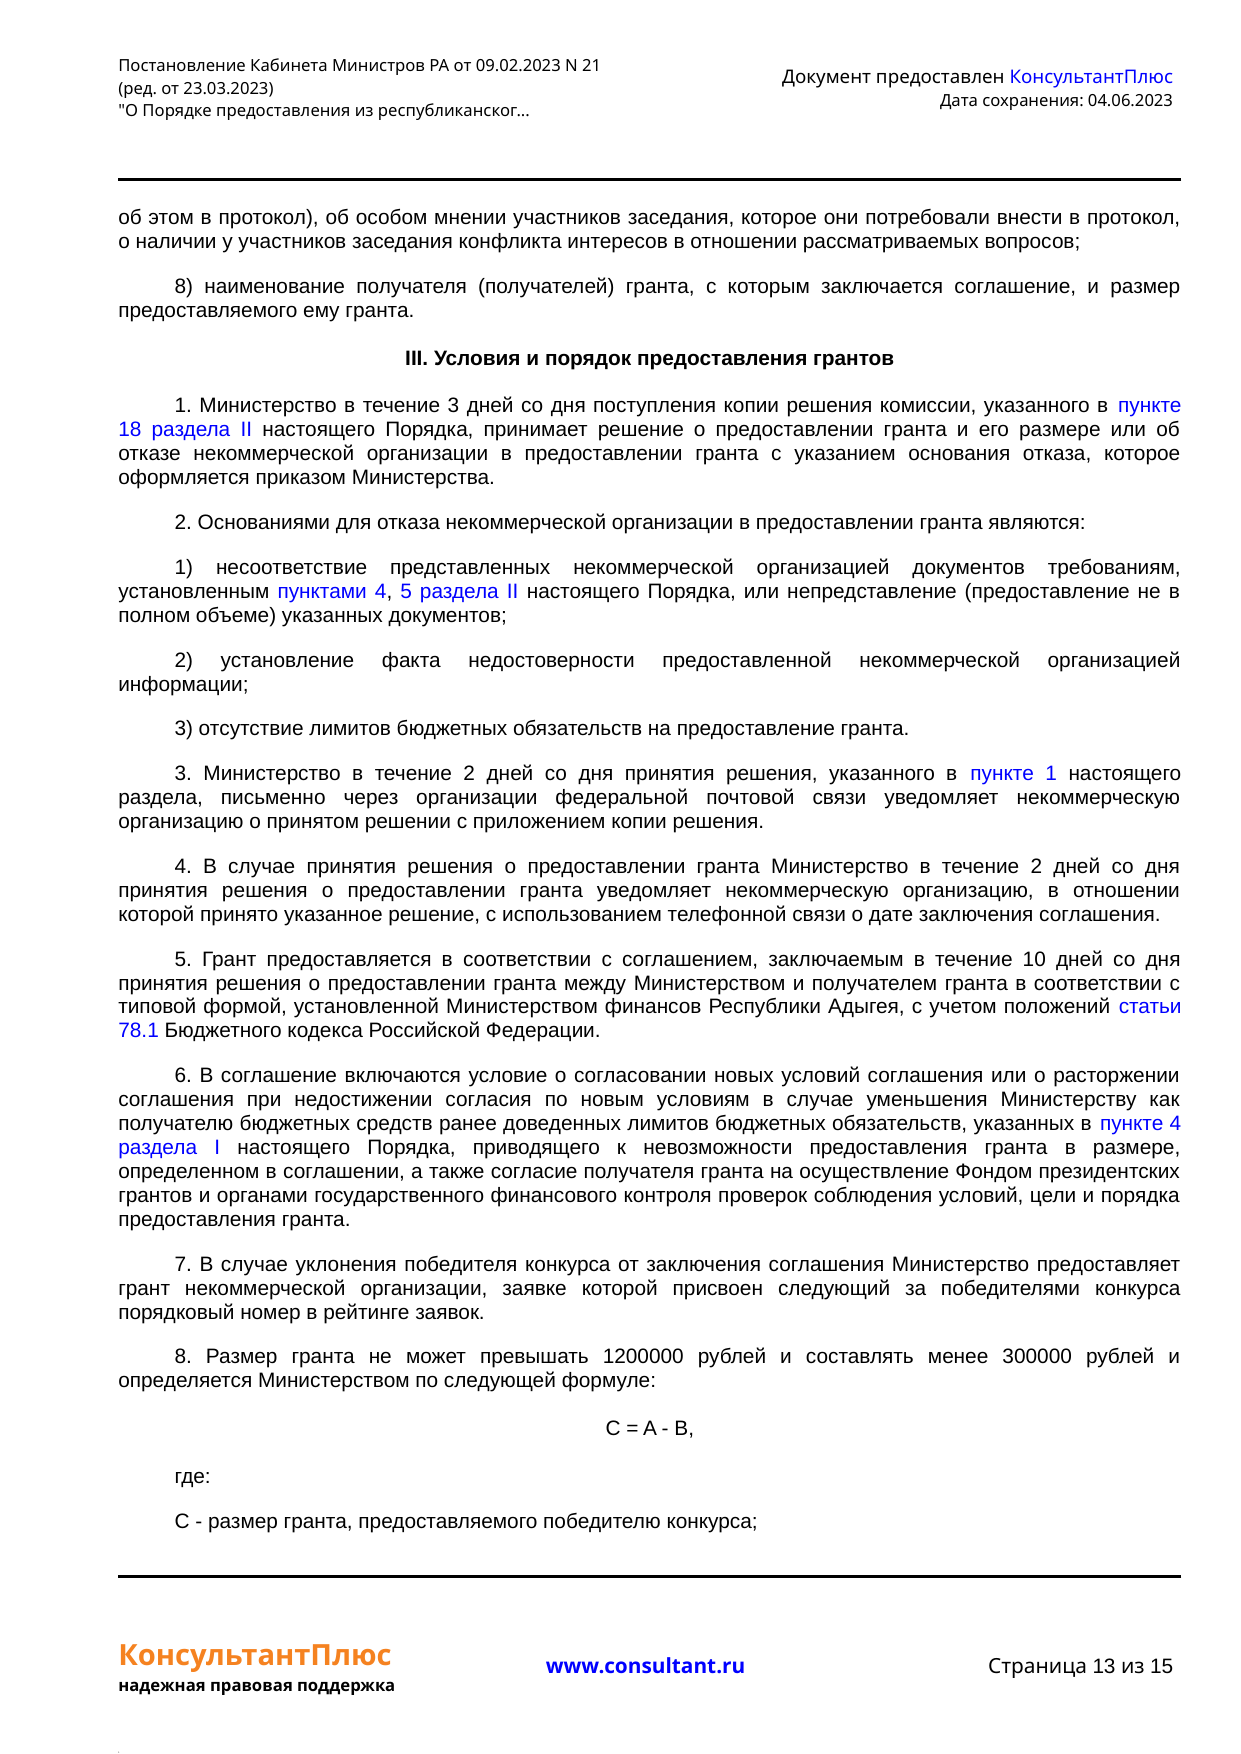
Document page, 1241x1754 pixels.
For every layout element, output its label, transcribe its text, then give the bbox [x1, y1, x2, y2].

text 2) установление факта недостоверности предоставленной некоммерческой организацией информации; [118, 647, 1181, 695]
text 3. Министерство в течение 2 дней со дня принятия решения, указанного в пункте 1 настоящего раздела, письменно через организации федеральной почтовой связи уведомляет некоммерческую организацию о принятом решении с приложением копии решения. [118, 761, 1181, 833]
text 3) отсутствие лимитов бюджетных обязательств на предоставление гранта. [118, 716, 1181, 740]
text 8. Размер гранта не может превышать 1200000 рублей и составлять менее 300000 рублей и определяется Министерством по следующей формуле: [118, 1344, 1181, 1392]
text 5. Грант предоставляется в соответствии с соглашением, заключаемым в течение 10 дней со дня принятия решения о предоставлении гранта между Министерством и получателем гранта в соответствии с типовой формой, установленной Министерством финансов Республики Адыгея, с учетом положений статьи 78.1 Бюджетного кодекса Российской Федерации. [118, 946, 1181, 1042]
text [118, 205, 1181, 253]
text 7. В случае уклонения победителя конкурса от заключения соглашения Министерство предоставляет грант некоммерческой организации, заявке которой присвоен следующий за победителями конкурса порядковый номер в рейтинге заявок. [118, 1252, 1181, 1323]
text C = A - B, [118, 1416, 1181, 1440]
text C - размер гранта, предоставляемого победителю конкурса; [118, 1509, 1181, 1533]
text 2. Основаниями для отказа некоммерческой организации в предоставлении гранта являются: [118, 510, 1181, 534]
text где: [118, 1464, 1181, 1488]
text 4. В случае принятия решения о предоставлении гранта Министерство в течение 2 дней со дня принятия решения о предоставлении гранта уведомляет некоммерческую организацию, в отношении которой принято указанное решение, с использованием телефонной связи о дате заключения соглашения. [118, 854, 1181, 926]
text 6. В соглашение включаются условие о согласовании новых условий соглашения или о расторжении соглашения при недостижении согласия по новым условиям в случае уменьшения Министерству как получателю бюджетных средств ранее доведенных лимитов бюджетных обязательств, указанных в пункте 4 раздела I настоящего Порядка, приводящего к невозможности предоставления гранта в размере, определенном в соглашении, а также согласие получателя гранта на осуществление Фондом президентских грантов и органами государственного финансового контроля проверок соблюдения условий, цели и порядка предоставления гранта. [118, 1063, 1181, 1231]
text 1. Министерство в течение 3 дней со дня поступления копии решения комиссии, указанного в пункте 18 раздела II настоящего Порядка, принимает решение о предоставлении гранта и его размере или об отказе некоммерческой организации в предоставлении гранта с указанием основания отказа, которое оформляется приказом Министерства. [118, 393, 1181, 489]
title III. Условия и порядок предоставления грантов [118, 345, 1181, 369]
text 1) несоответствие представленных некоммерческой организацией документов требованиям, установленным пунктами 4, 5 раздела II настоящего Порядка, или непредставление (предоставление не в полном объеме) указанных документов; [118, 555, 1181, 627]
text 8) наименование получателя (получателей) гранта, с которым заключается соглашение, и размер предоставляемого ему гранта. [118, 273, 1181, 321]
